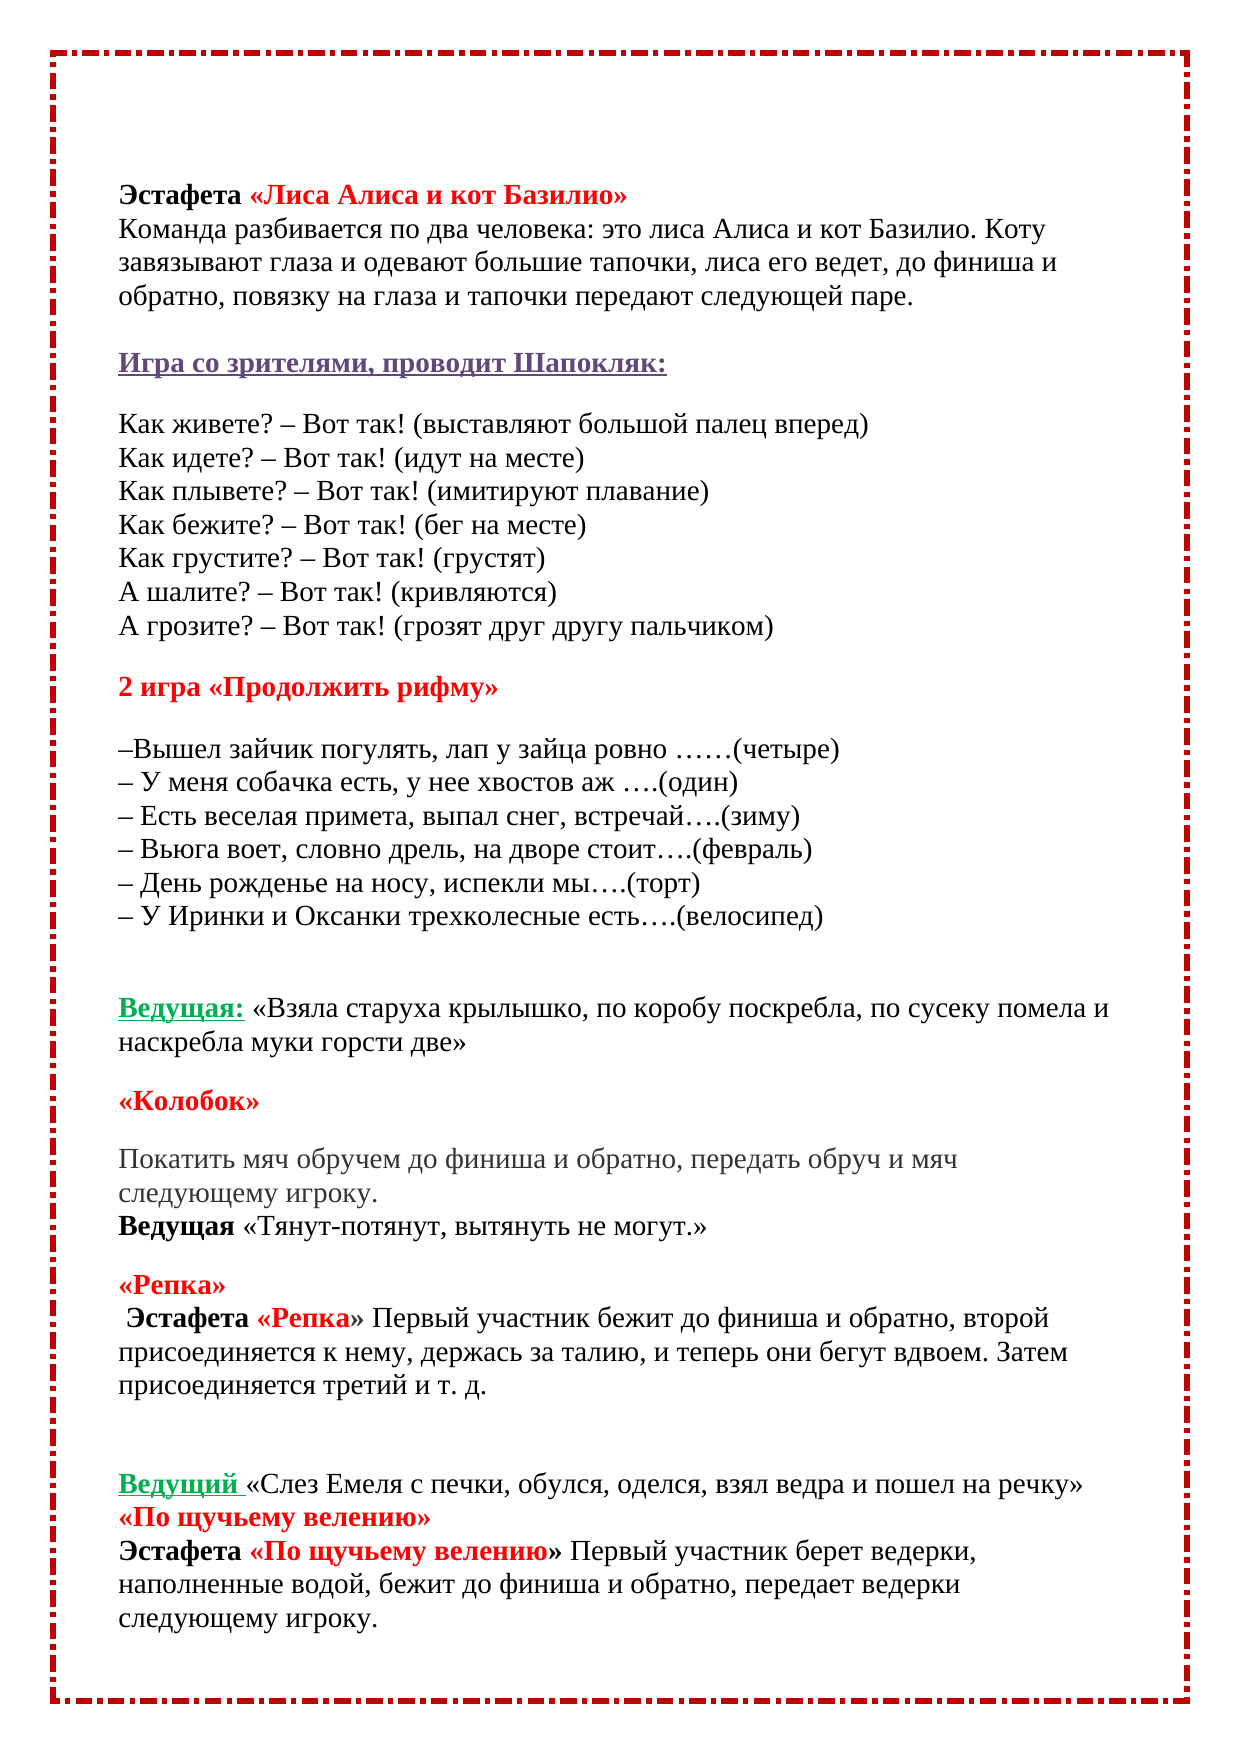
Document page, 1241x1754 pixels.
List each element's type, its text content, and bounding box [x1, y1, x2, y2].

text «Репка» [118, 1267, 1122, 1300]
text –Вышел зайчик погулять, лап у зайца ровно ……(четыре) – У меня собачка есть, у нее хвостов аж ….(один) – Есть веселая примета, выпал снег, встречай….(зиму) – Вьюга воет, словно дрель, на дворе стоит….(февраль) – День рожденье на носу, испекли мы….(торт) – У Иринки и Оксанки трехколесные есть….(велосипед) [118, 731, 1122, 932]
text Эстафета «Репка» Первый участник бежит до финиша и обратно, второй присоединяется к нему, держась за талию, и теперь они бегут вдвоем. Затем присоединяется третий и т. д. [118, 1300, 1122, 1401]
text Команда разбивается по два человека: это лиса Алиса и кот Базилио. Коту завязывают глаза и одевают большие тапочки, лиса его ведет, до финиша и обратно, повязку на глаза и тапочки передают следующей паре. [118, 211, 1122, 311]
text Ведущая «Тянут-потянут, вытянуть не могут.» [118, 1208, 1122, 1242]
text Эстафета «По щучьему велению» Первый участник берет ведерки, наполненные водой, бежит до финиша и обратно, передает ведерки следующему игроку. [118, 1533, 1122, 1633]
text Как живете? – Вот так! (выставляют большой палец вперед) Как идете? – Вот так! (идут на месте) Как плывете? – Вот так! (имитируют плавание) Как бежите? – Вот так! (бег на месте) Как грустите? – Вот так! (грустят) А шалите? – Вот так! (кривляются) А грозите? – Вот так! (грозят друг другу пальчиком) [118, 406, 1122, 641]
text 2 игра «Продолжить рифму» [118, 669, 1122, 731]
text «По щучьему велению» [118, 1499, 1122, 1533]
text Ведущий «Слез Емеля с печки, обулся, оделся, взял ведра и пошел на речку» [118, 1466, 1122, 1499]
text Эстафета «Лиса Алиса и кот Базилио» [118, 177, 1122, 211]
text Игра со зрителями, проводит Шапокляк: [118, 345, 1122, 406]
text Покатить мяч обручем до финиша и обратно, передать обруч и мяч следующему игроку. [118, 1141, 1122, 1208]
text «Колобок» [118, 1083, 1122, 1116]
text Ведущая: «Взяла старуха крылышко, по коробу поскребла, по сусеку помела и наскребла муки горсти две» [118, 991, 1122, 1058]
